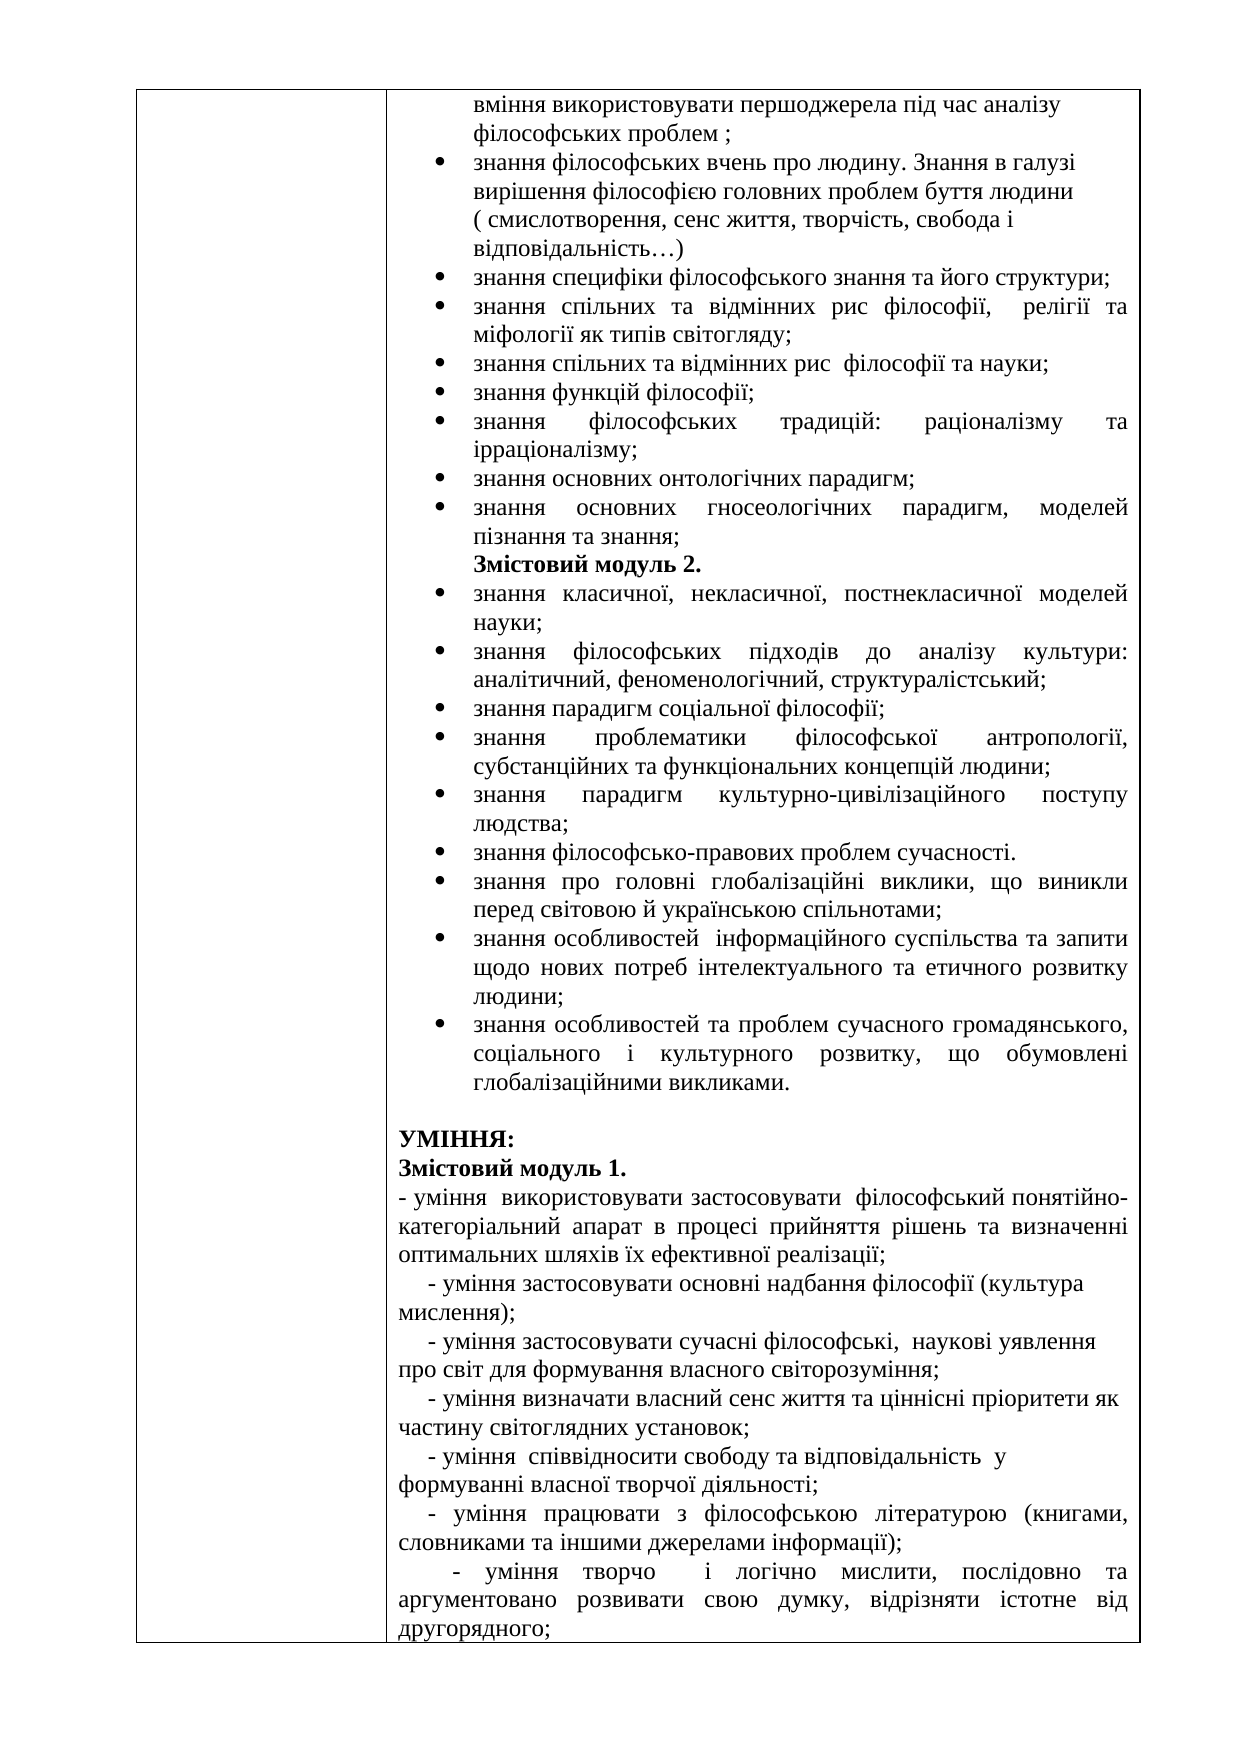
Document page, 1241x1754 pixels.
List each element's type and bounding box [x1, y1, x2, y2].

table_cell [137, 90, 386, 1642]
table_cell [387, 90, 1139, 1642]
